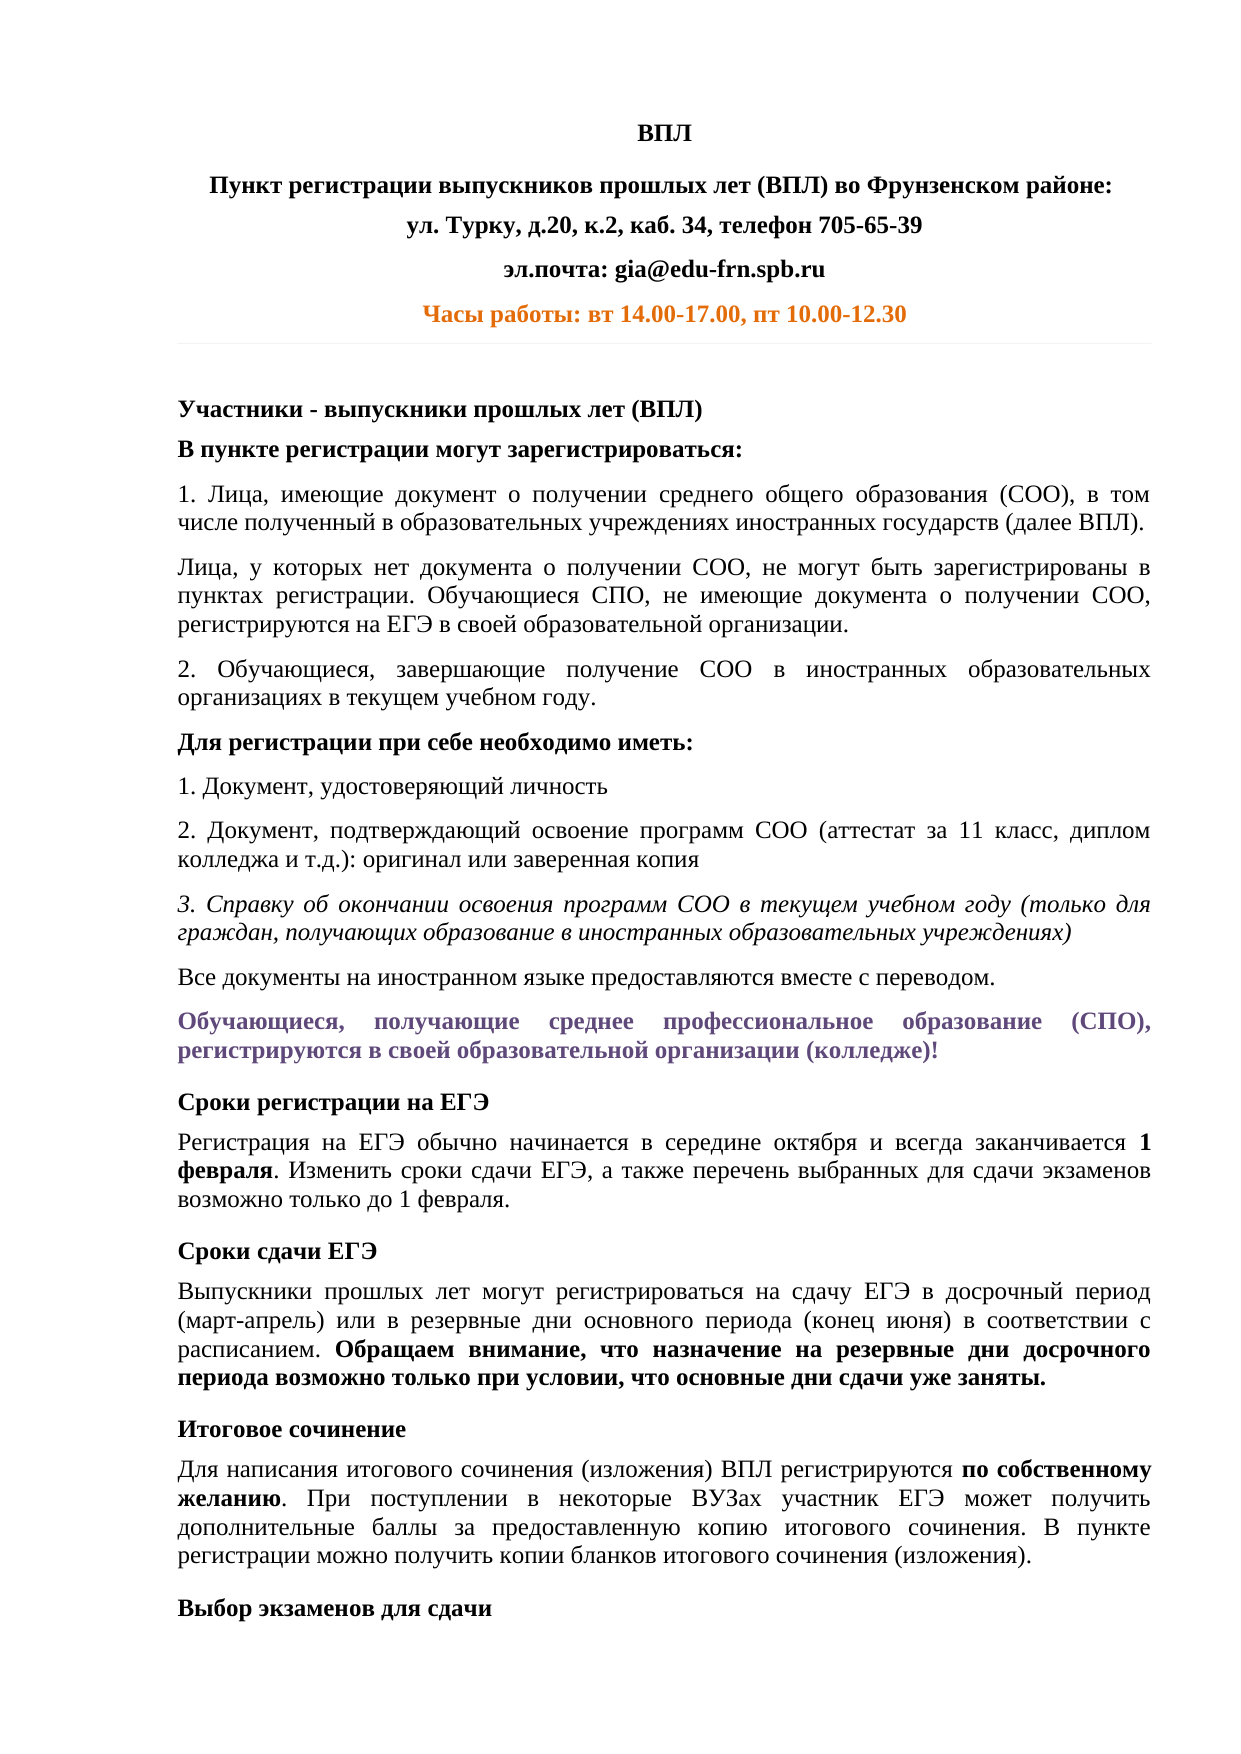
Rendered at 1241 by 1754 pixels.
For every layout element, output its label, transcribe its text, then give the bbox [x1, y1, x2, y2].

text Для написания итогового сочинения (изложения) ВПЛ регистрируются по собственному желанию. При поступлении в некоторые ВУЗах участник ЕГЭ может получить дополнительные баллы за предоставленную копию итогового сочинения. В пункте регистрации можно получить копии бланков итогового сочинения (изложения). [177, 1454, 1152, 1569]
text В пункте регистрации могут зарегистрироваться: [177, 434, 1152, 463]
text 1. Документ, удостоверяющий личность [177, 771, 1152, 800]
text Все документы на иностранном языке предоставляются вместе с переводом. [177, 962, 1152, 991]
text Выпускники прошлых лет могут регистрироваться на сдачу ЕГЭ в досрочный период (март-апрель) или в резервные дни основного периода (конец июня) в соответствии с расписанием. Обращаем внимание, что назначение на резервные дни досрочного периода возможно только при условии, что основные дни сдачи уже заняты. [177, 1276, 1152, 1391]
text Итоговое сочинение [177, 1414, 1152, 1443]
text Выбор экзаменов для сдачи [177, 1593, 1152, 1621]
text Для регистрации при себе необходимо иметь: [177, 727, 1152, 756]
text Сроки сдачи ЕГЭ [177, 1236, 1152, 1265]
text Пункт регистрации выпускников прошлых лет (ВПЛ) во Фрунзенском районе: [177, 170, 1152, 199]
text ВПЛ [177, 118, 1152, 147]
text ул. Турку, д.20, к.2, каб. 34, телефон 705-65-39 [177, 210, 1152, 239]
text 1. Лица, имеющие документ о получении среднего общего образования (СОО), в том числе полученный в образовательных учреждениях иностранных государств (далее ВПЛ). [177, 479, 1152, 536]
text Участники - выпускники прошлых лет (ВПЛ) [177, 394, 1152, 423]
text Обучающиеся, получающие среднее профессиональное образование (СПО), регистрируются в своей образовательной организации (колледже)! [177, 1006, 1152, 1064]
text Лица, у которых нет документа о получении СОО, не могут быть зарегистрированы в пунктах регистрации. Обучающиеся СПО, не имеющие документа о получении СОО, регистрируются на ЕГЭ в своей образовательной организации. [177, 552, 1152, 638]
text Часы работы: вт 14.00-17.00, пт 10.00-12.30 [177, 299, 1152, 327]
text Регистрация на ЕГЭ обычно начинается в середине октября и всегда заканчивается 1 февраля. Изменить сроки сдачи ЕГЭ, а также перечень выбранных для сдачи экзаменов возможно только до 1 февраля. [177, 1127, 1152, 1213]
text 3. Справку об окончании освоения программ СОО в текущем учебном году (только для граждан, получающих образование в иностранных образовательных учреждениях) [177, 889, 1152, 946]
text эл.почта: gia@edu-frn.spb.ru [177, 254, 1152, 283]
text 2. Обучающиеся, завершающие получение СОО в иностранных образовательных организациях в текущем учебном году. [177, 654, 1152, 711]
text Сроки регистрации на ЕГЭ [177, 1087, 1152, 1116]
text 2. Документ, подтверждающий освоение программ СОО (аттестат за 11 класс, диплом колледжа и т.д.): оригинал или заверенная копия [177, 816, 1152, 873]
